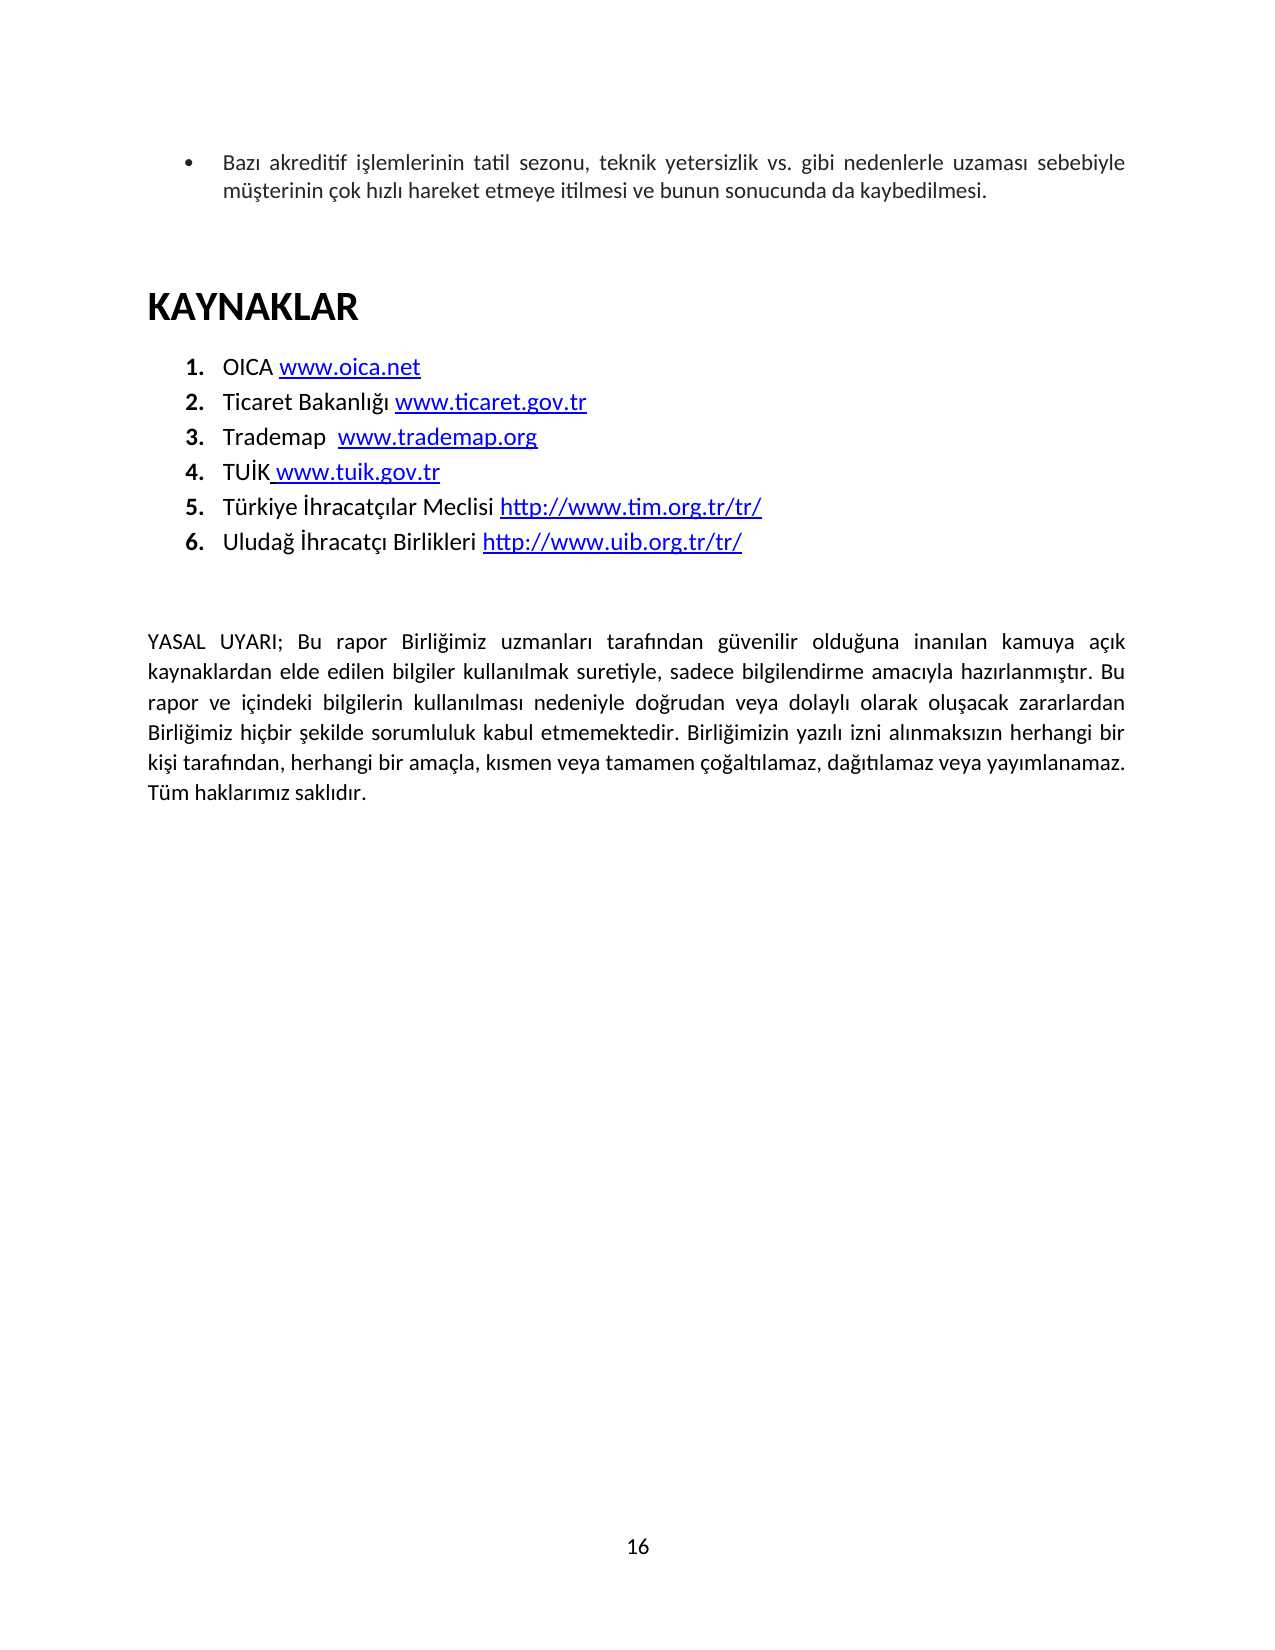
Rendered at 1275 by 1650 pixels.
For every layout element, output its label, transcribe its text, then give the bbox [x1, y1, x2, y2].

list Ticaret Bakanlığı www.ticaret.gov.tr [185, 386, 1127, 417]
list Uludağ İhracatçı Birlikleri http://www.uib.org.tr/tr/ [185, 526, 1127, 557]
list TUİK www.tuik.gov.tr [185, 456, 1127, 487]
text YASAL UYARI; Bu rapor Birliğimiz uzmanları tarafından güvenilir olduğuna inanılan kamuya açık kaynaklardan elde edilen bilgiler kullanılmak suretiyle, sadece bilgilendirme amacıyla hazırlanmıştır. Bu rapor ve içindeki bilgilerin kullanılması nedeniyle doğrudan veya dolaylı olarak oluşacak zararlardan Birliğimiz hiçbir şekilde sorumluluk kabul etmemektedir. Birliğimizin yazılı izni alınmaksızın herhangi bir kişi tarafından, herhangi bir amaçla, kısmen veya tamamen çoğaltılamaz, dağıtılamaz veya yayımlanamaz. Tüm haklarımız saklıdır. [148, 627, 1127, 806]
list Türkiye İhracatçılar Meclisi http://www.tim.org.tr/tr/ [185, 491, 1127, 522]
list Bazı akreditif işlemlerinin tatil sezonu, teknik yetersizlik vs. gibi nedenlerle uzaması sebebiyle müşterinin çok hızlı hareket etmeye itilmesi ve bunun sonucunda da kaybedilmesi. [185, 148, 1127, 204]
text KAYNAKLAR [148, 280, 1127, 331]
list Trademap www.trademap.org [185, 421, 1127, 452]
list OICA www.oica.net [185, 351, 1127, 382]
